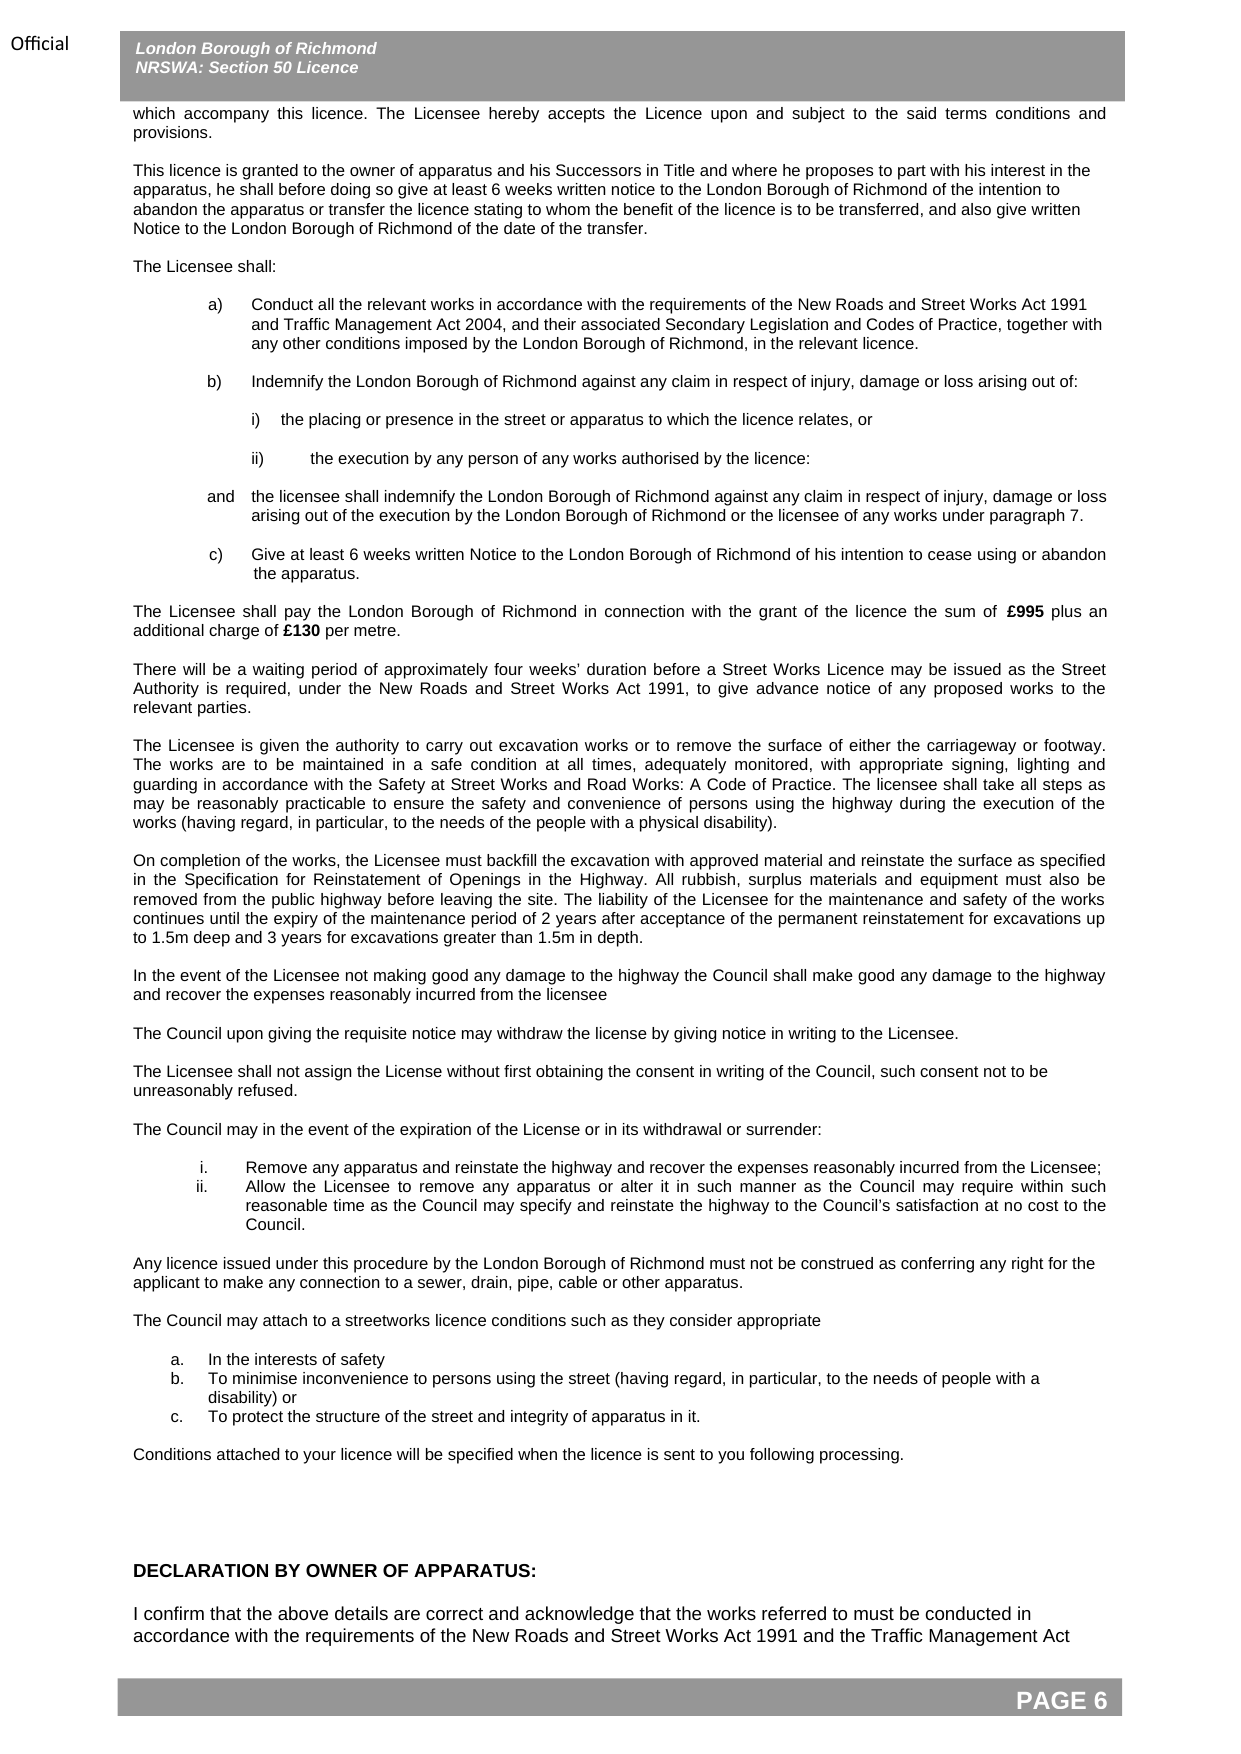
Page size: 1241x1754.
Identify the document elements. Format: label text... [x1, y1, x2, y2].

list Conduct all the relevant works in accordance with the requirements of the New Roads and Street Works Act 1991 and Traffic Management Act 2004, and their associated Secondary Legislation and Codes of Practice, together with any other conditions imposed by the London Borough of Richmond, in the relevant licence. [208, 295, 1107, 353]
list Allow the Licensee to remove any apparatus or alter it in such manner as the Council may require within such reasonable time as the Council may specify and reinstate the highway to the Council’s satisfaction at no cost to the Council. [208, 1177, 1107, 1234]
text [133, 1603, 1107, 1646]
text The Council upon giving the requisite notice may withdraw the license by giving notice in writing to the Licensee. [133, 1023, 1107, 1043]
list To protect the structure of the street and integrity of apparatus in it. [170, 1407, 1107, 1426]
list In the interests of safety [170, 1349, 1107, 1368]
list Remove any apparatus and reinstate the highway and recover the expenses reasonably incurred from the Licensee; [208, 1158, 1107, 1177]
text On completion of the works, the Licensee must backfill the excavation with approved material and reinstate the surface as specified in the Specification for Reinstatement of Openings in the Highway. All rubbish, surplus materials and equipment must also be removed from the public highway before leaving the site. The liability of the Licensee for the maintenance and safety of the works continues until the expiry of the maintenance period of 2 years after acceptance of the permanent reinstatement for excavations up to 1.5m deep and 3 years for excavations greater than 1.5m in depth. [133, 851, 1107, 947]
text There will be a waiting period of approximately four weeks’ duration before a Street Works Licence may be issued as the Street Authority is required, under the New Roads and Street Works Act 1991, to give advance notice of any proposed works to the relevant parties. [133, 659, 1107, 717]
text ii) the execution by any person of any works authorised by the licence: [207, 448, 1107, 468]
text In the event of the Licensee not making good any damage to the highway the Council shall make good any damage to the highway and recover the expenses reasonably incurred from the licensee [133, 966, 1107, 1004]
text The Council may in the event of the expiration of the License or in its withdrawal or surrender: [133, 1119, 1107, 1138]
list Give at least 6 weeks written Notice to the London Borough of Richmond of his intention to cease using or abandon the apparatus. [209, 544, 1107, 583]
list To minimise inconvenience to persons using the street (having regard, in particular, to the needs of people with a disability) or [170, 1368, 1107, 1407]
text and the licensee shall indemnify the London Borough of Richmond against any claim in respect of injury, damage or loss arising out of the execution by the London Borough of Richmond or the licensee of any works under paragraph 7. [207, 487, 1107, 525]
list the placing or presence in the street or apparatus to which the licence relates, or [251, 410, 1107, 429]
text The Licensee shall pay the London Borough of Richmond in connection with the grant of the licence the sum of £995 plus an additional charge of £130 per metre. [133, 602, 1107, 640]
text The Licensee shall not assign the License without first obtaining the consent in writing of the Council, such consent not to be unreasonably refused. [133, 1062, 1107, 1100]
text The Licensee shall: [133, 257, 1107, 276]
text DECLARATION BY OWNER OF APPARATUS: [133, 1560, 1107, 1582]
text Any licence issued under this procedure by the London Borough of Richmond must not be construed as conferring any right for the applicant to make any connection to a sewer, drain, pipe, cable or other apparatus. [133, 1253, 1107, 1292]
text The Council may attach to a streetworks licence conditions such as they consider appropriate [133, 1311, 1107, 1330]
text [133, 103, 1107, 142]
list Indemnify the London Borough of Richmond against any claim in respect of injury, damage or loss arising out of: [207, 372, 1107, 391]
text The Licensee is given the authority to carry out excavation works or to remove the surface of either the carriageway or footway. The works are to be maintained in a safe condition at all times, adequately monitored, with appropriate signing, lighting and guarding in accordance with the Safety at Street Works and Road Works: A Code of Practice. The licensee shall take all steps as may be reasonably practicable to ensure the safety and convenience of persons using the highway during the execution of the works (having regard, in particular, to the needs of the people with a physical disability). [133, 736, 1107, 832]
text Conditions attached to your licence will be specified when the licence is sent to you following processing. [133, 1445, 1107, 1464]
text This licence is granted to the owner of apparatus and his Successors in Title and where he proposes to part with his interest in the apparatus, he shall before doing so give at least 6 weeks written notice to the London Borough of Richmond of the intention to abandon the apparatus or transfer the licence stating to whom the benefit of the licence is to be transferred, and also give written Notice to the London Borough of Richmond of the date of the transfer. [133, 161, 1107, 238]
